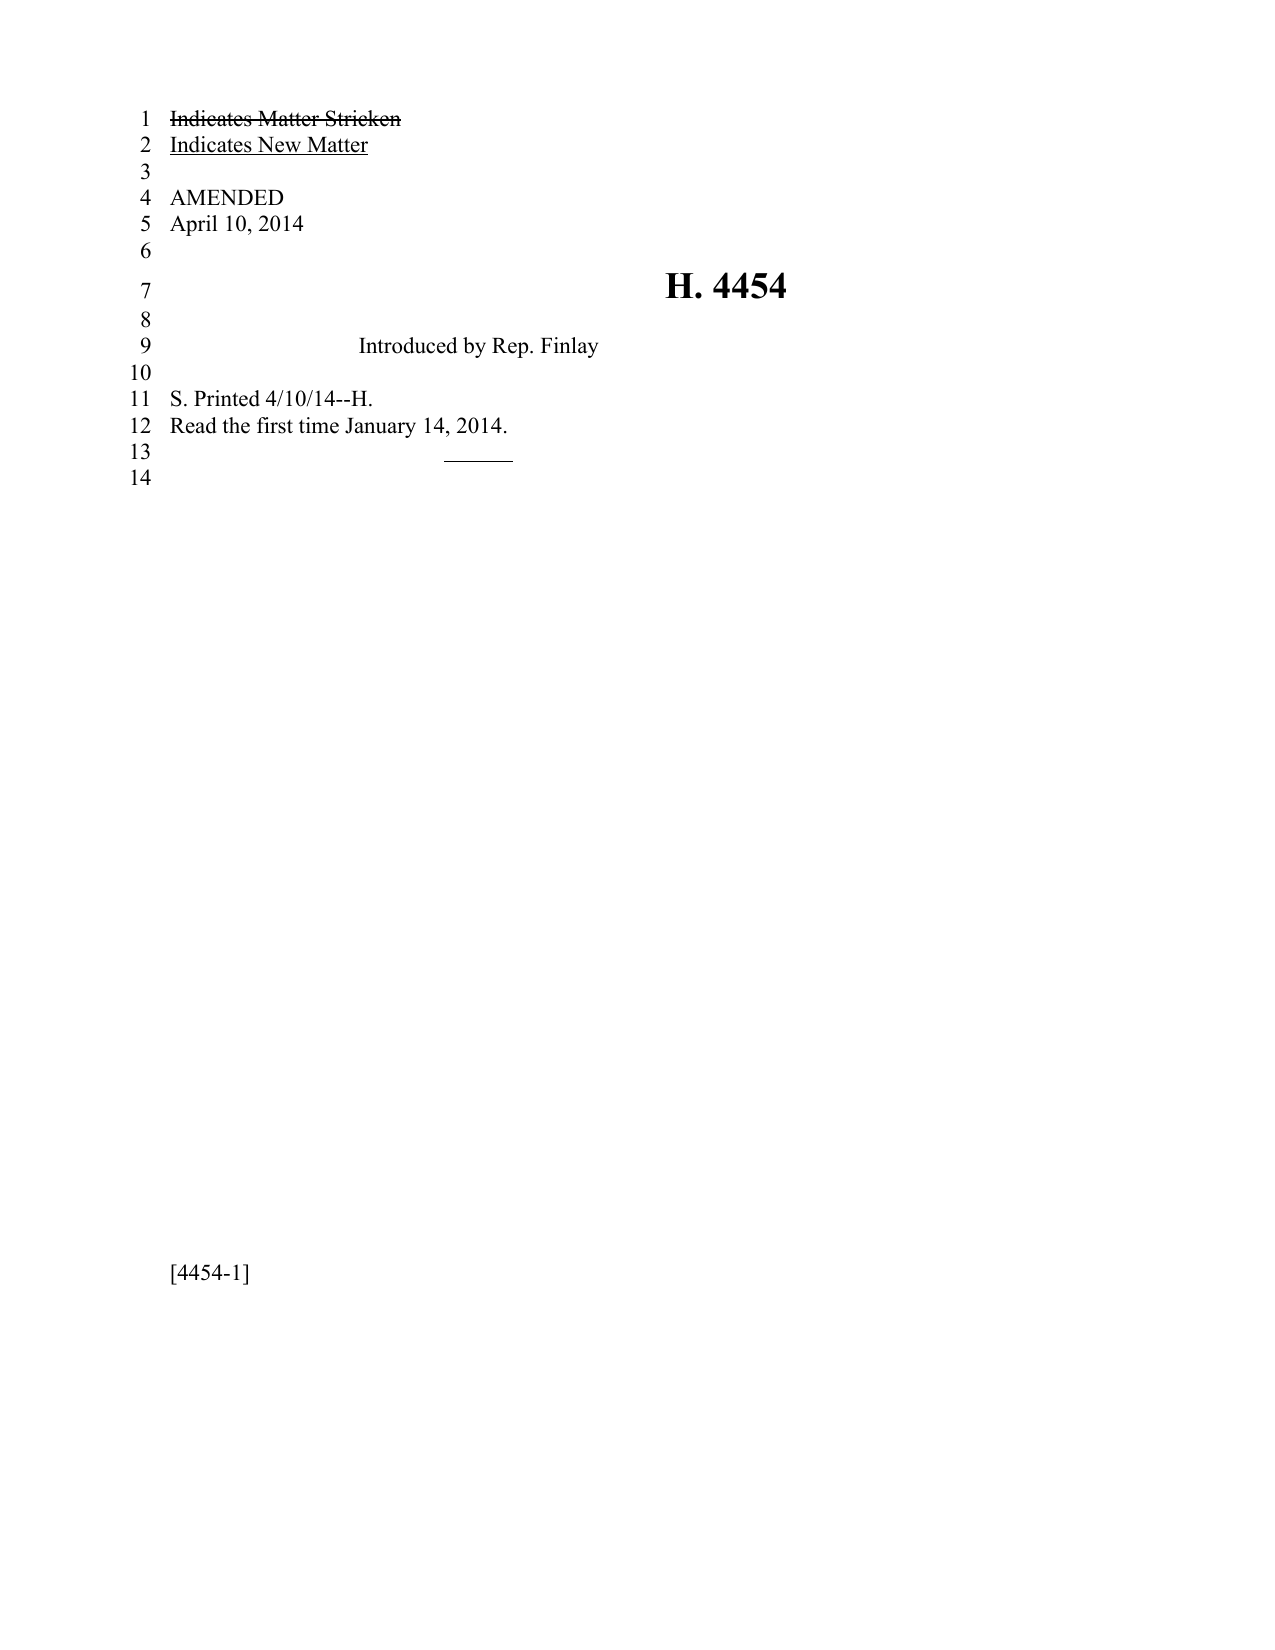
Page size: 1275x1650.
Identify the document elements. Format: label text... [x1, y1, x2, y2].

text Indicates Matter Stricken [169, 105, 787, 131]
text S. Printed 4/10/14--H. [169, 385, 787, 412]
text April 10, 2014 [169, 210, 787, 237]
text AMENDED [169, 184, 787, 210]
text Read the first time January 14, 2014. [169, 412, 787, 438]
text Introduced by Rep. Finlay [169, 333, 787, 359]
text Indicates New Matter [169, 131, 787, 158]
text H. 4454 [169, 263, 787, 306]
